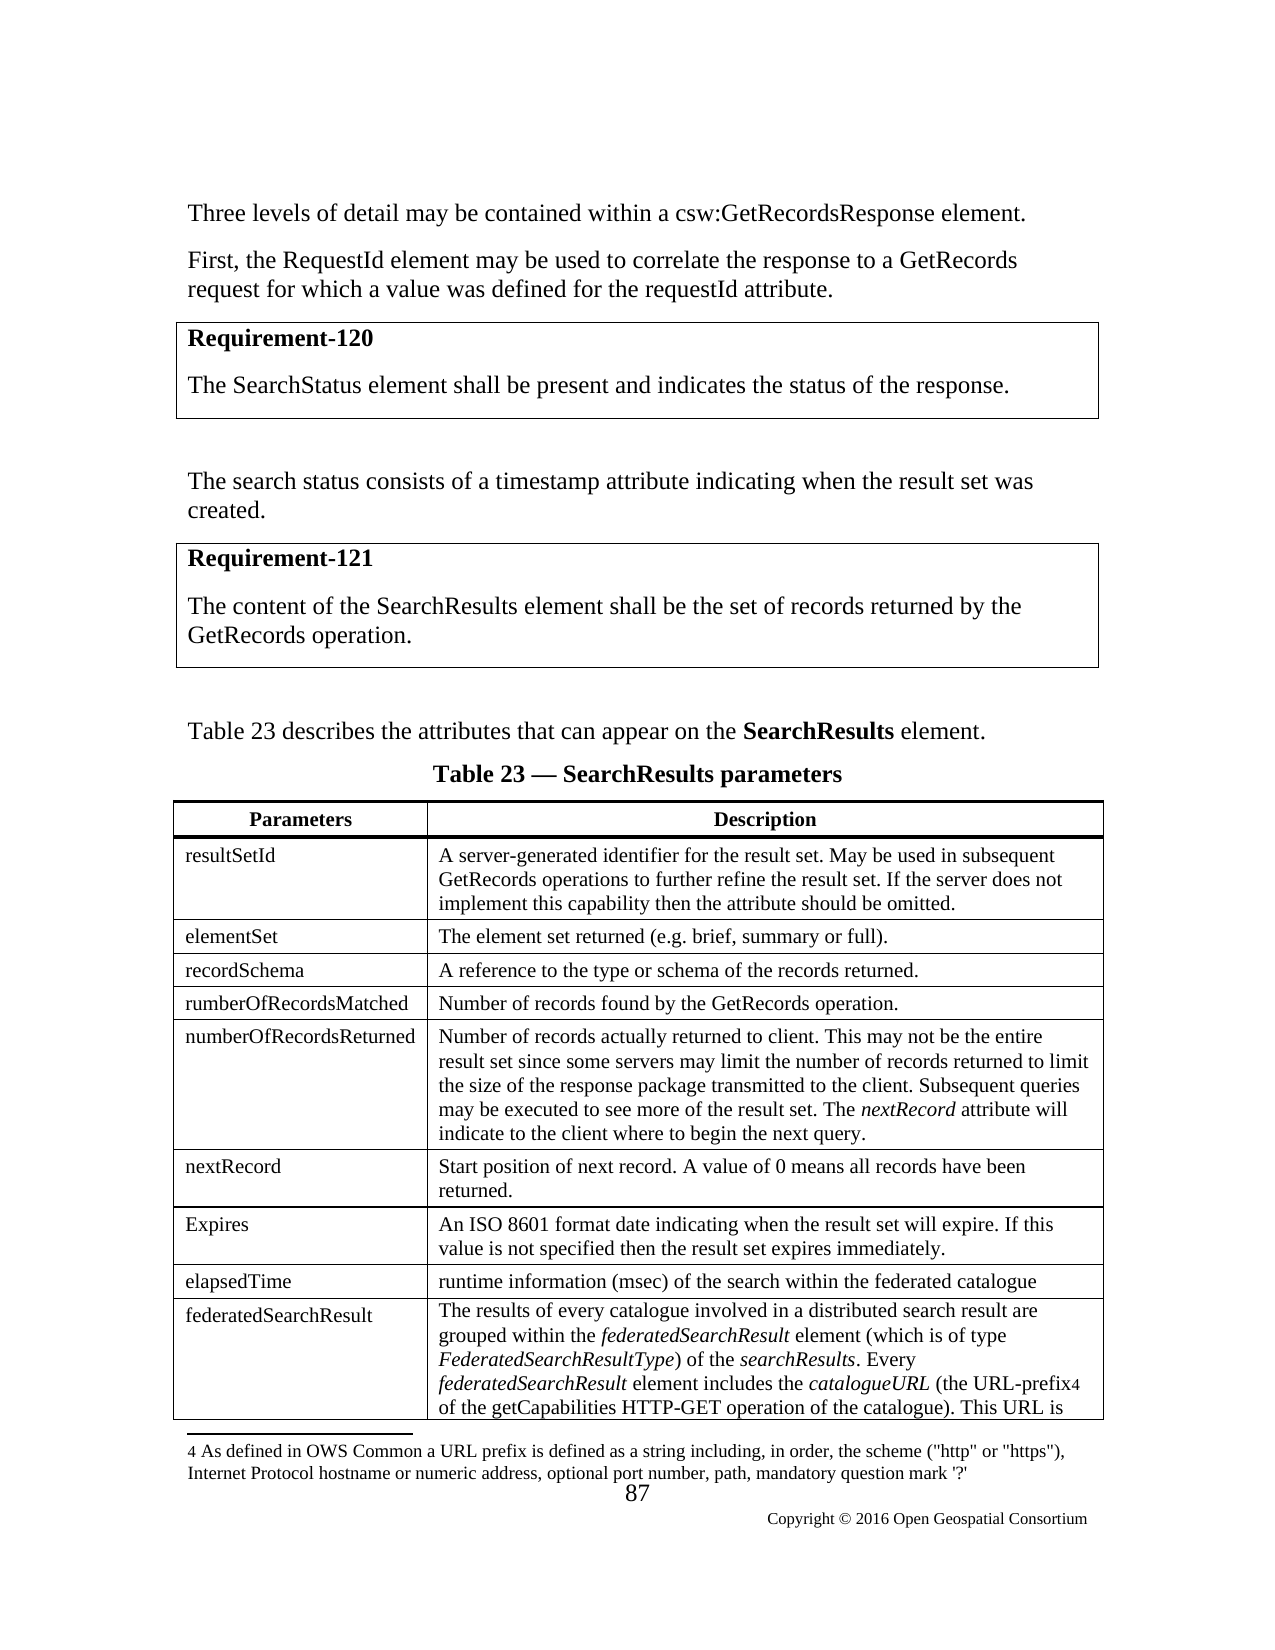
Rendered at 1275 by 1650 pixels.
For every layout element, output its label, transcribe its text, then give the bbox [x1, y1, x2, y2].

title Table 23 — SearchResults parameters [187, 763, 1087, 787]
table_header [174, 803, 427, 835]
text The search status consists of a timestamp attribute indicating when the result set was created. [187, 466, 1087, 524]
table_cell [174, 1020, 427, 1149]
text Three levels of detail may be contained within a csw:GetRecordsResponse element. [187, 198, 1087, 227]
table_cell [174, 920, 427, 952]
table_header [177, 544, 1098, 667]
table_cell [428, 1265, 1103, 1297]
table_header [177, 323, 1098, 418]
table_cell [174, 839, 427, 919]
text First, the RequestId element may be used to correlate the response to a GetRecords request for which a value was defined for the requestId attribute. [187, 245, 1087, 303]
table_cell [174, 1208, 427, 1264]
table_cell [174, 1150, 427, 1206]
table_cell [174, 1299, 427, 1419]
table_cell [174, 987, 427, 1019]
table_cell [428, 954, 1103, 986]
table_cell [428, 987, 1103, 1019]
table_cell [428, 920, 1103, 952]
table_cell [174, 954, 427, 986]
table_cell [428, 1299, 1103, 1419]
text Table 23 describes the attributes that can appear on the SearchResults element. [187, 716, 1087, 744]
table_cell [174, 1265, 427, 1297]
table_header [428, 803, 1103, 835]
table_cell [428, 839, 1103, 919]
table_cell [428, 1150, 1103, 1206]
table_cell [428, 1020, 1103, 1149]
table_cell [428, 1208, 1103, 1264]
